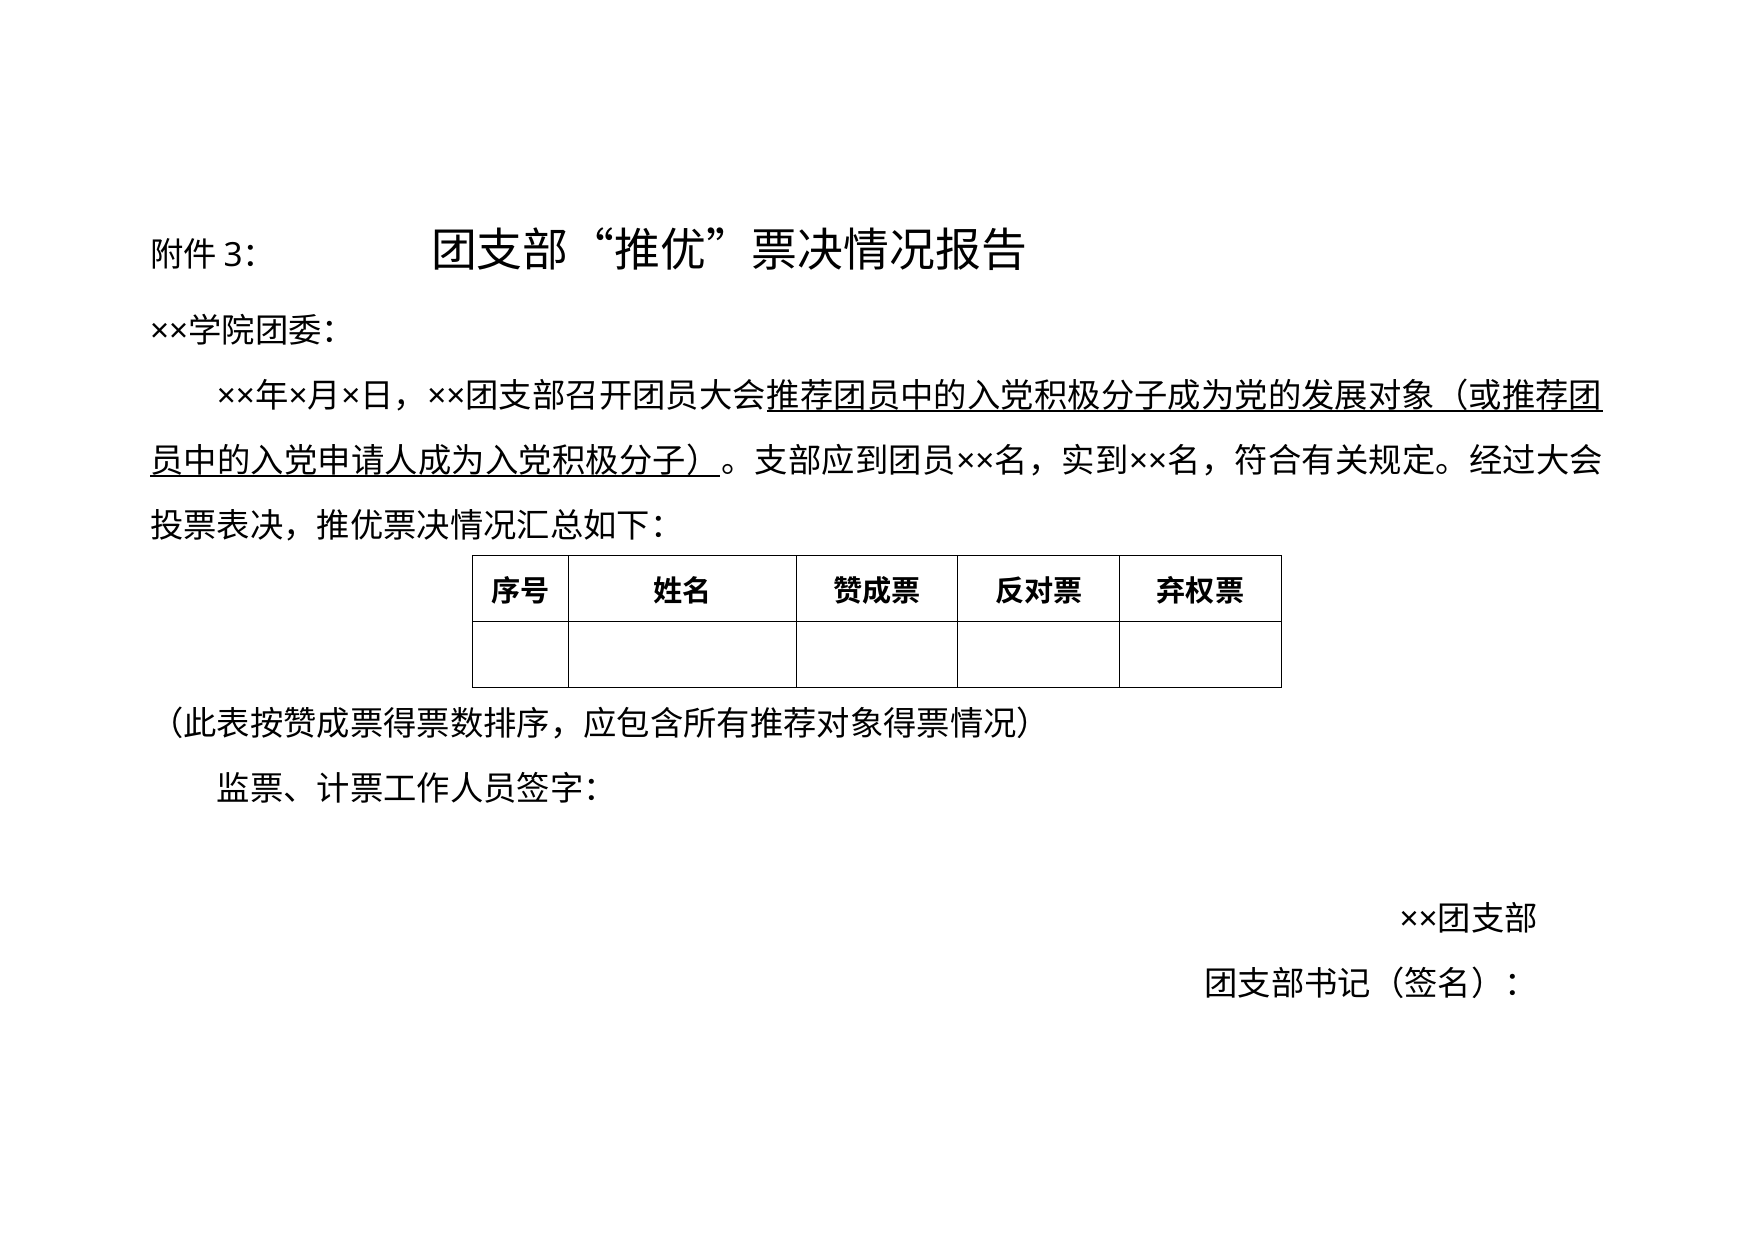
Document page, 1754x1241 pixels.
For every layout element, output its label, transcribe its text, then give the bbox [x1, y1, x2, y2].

text 监票、计票工作人员签字： [150, 753, 1604, 818]
table_header 姓名 [569, 556, 796, 621]
text ××年×月×日，××团支部召开团员大会推荐团员中的入党积极分子成为党的发展对象（或推荐团员中的入党申请人成为入党积极分子）。支部应到团员××名，实到××名，符合有关规定。经过大会投票表决，推优票决情况汇总如下： [150, 360, 1604, 555]
text ××团支部 [150, 883, 1537, 948]
table_cell [1120, 622, 1281, 687]
text （此表按赞成票得票数排序，应包含所有推荐对象得票情况） [150, 688, 1604, 753]
text 附件3： 团支部“推优”票决情况报告 [150, 198, 1604, 295]
table_header 序号 [473, 556, 568, 621]
table_cell [473, 622, 568, 687]
text 团支部书记（签名）： [150, 948, 1537, 1013]
table_cell [958, 622, 1119, 687]
table_cell [569, 622, 796, 687]
table_header 弃权票 [1120, 556, 1281, 621]
table_header 反对票 [958, 556, 1119, 621]
table_cell [797, 622, 957, 687]
text ××学院团委： [150, 295, 1604, 360]
table_header 赞成票 [797, 556, 957, 621]
